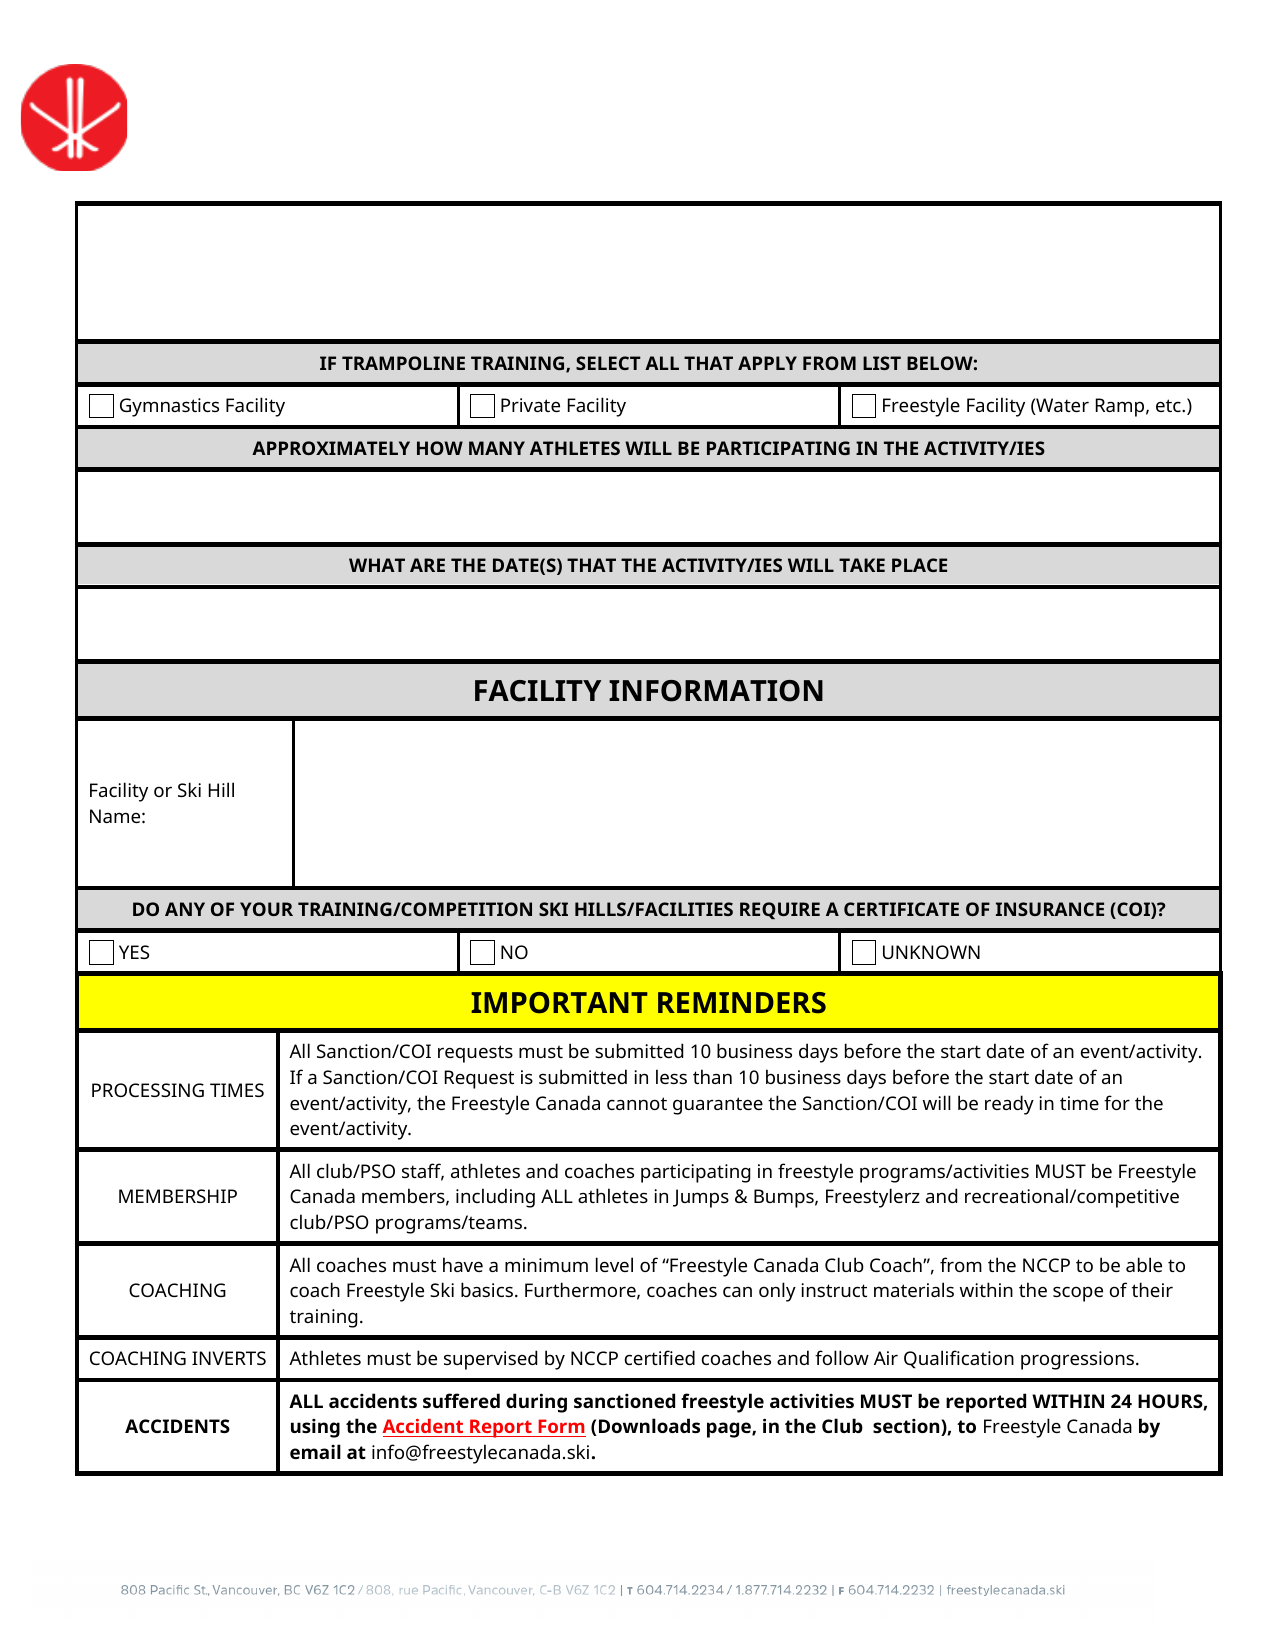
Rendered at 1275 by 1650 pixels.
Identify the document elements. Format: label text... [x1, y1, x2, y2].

table_cell MEMBERSHIP [79, 1152, 276, 1241]
table_cell NO [460, 933, 838, 971]
table_cell [295, 721, 1219, 886]
table_cell COACHING [79, 1246, 276, 1335]
table_cell WHAT ARE THE DATE(S) THAT THE ACTIVITY/IES WILL TAKE PLACE [78, 547, 1219, 584]
table_cell [78, 206, 1219, 339]
table_cell COACHING INVERTS [79, 1340, 276, 1377]
table_cell [78, 589, 1219, 659]
table_cell PROCESSING TIMES [79, 1033, 276, 1147]
table_cell Gymnastics Facility [78, 387, 457, 424]
table_cell [78, 472, 1219, 542]
table_cell YES [78, 933, 457, 971]
table_cell APPROXIMATELY HOW MANY ATHLETES WILL BE PARTICIPATING IN THE ACTIVITY/IES [78, 429, 1219, 467]
table_cell ACCIDENTS [79, 1382, 276, 1471]
table_cell Freestyle Facility (Water Ramp, etc.) [841, 387, 1219, 424]
table_cell All club/PSO staff, athletes and coaches participating in freestyle programs/activities MUST be Freestyle Canada members, including ALL athletes in Jumps & Bumps, Freestylerz and recreational/competitive club/PSO programs/teams. [280, 1152, 1218, 1241]
table_cell All coaches must have a minimum level of “Freestyle Canada Club Coach”, from the NCCP to be able to coach Freestyle Ski basics. Furthermore, coaches can only instruct materials within the scope of their training. [280, 1246, 1218, 1335]
table_cell IF TRAMPOLINE TRAINING, SELECT ALL THAT APPLY FROM LIST BELOW: [78, 344, 1219, 382]
table_cell ALL accidents suffered during sanctioned freestyle activities MUST be reported WITHIN 24 HOURS, using the Accident Report Form (Downloads page, in the Club section), to Freestyle Canada by email at info@freestylecanada.ski. [280, 1382, 1218, 1471]
table_cell All Sanction/COI requests must be submitted 10 business days before the start date of an event/activity. If a Sanction/COI Request is submitted in less than 10 business days before the start date of an event/activity, the Freestyle Canada cannot guarantee the Sanction/COI will be ready in time for the event/activity. [280, 1033, 1218, 1147]
table_cell FACILITY INFORMATION [78, 664, 1219, 716]
table_cell Private Facility [460, 387, 838, 424]
picture [31, 1558, 1156, 1621]
table_cell DO ANY OF YOUR TRAINING/COMPETITION SKI HILLS/FACILITIES REQUIRE A CERTIFICATE OF INSURANCE (COI)? [78, 890, 1219, 928]
table_cell IMPORTANT REMINDERS [79, 976, 1218, 1028]
table_cell Athletes must be supervised by NCCP certified coaches and follow Air Qualification progressions. [280, 1340, 1218, 1377]
table_cell Facility or Ski Hill Name: [78, 721, 292, 886]
table_cell UNKNOWN [841, 933, 1219, 971]
